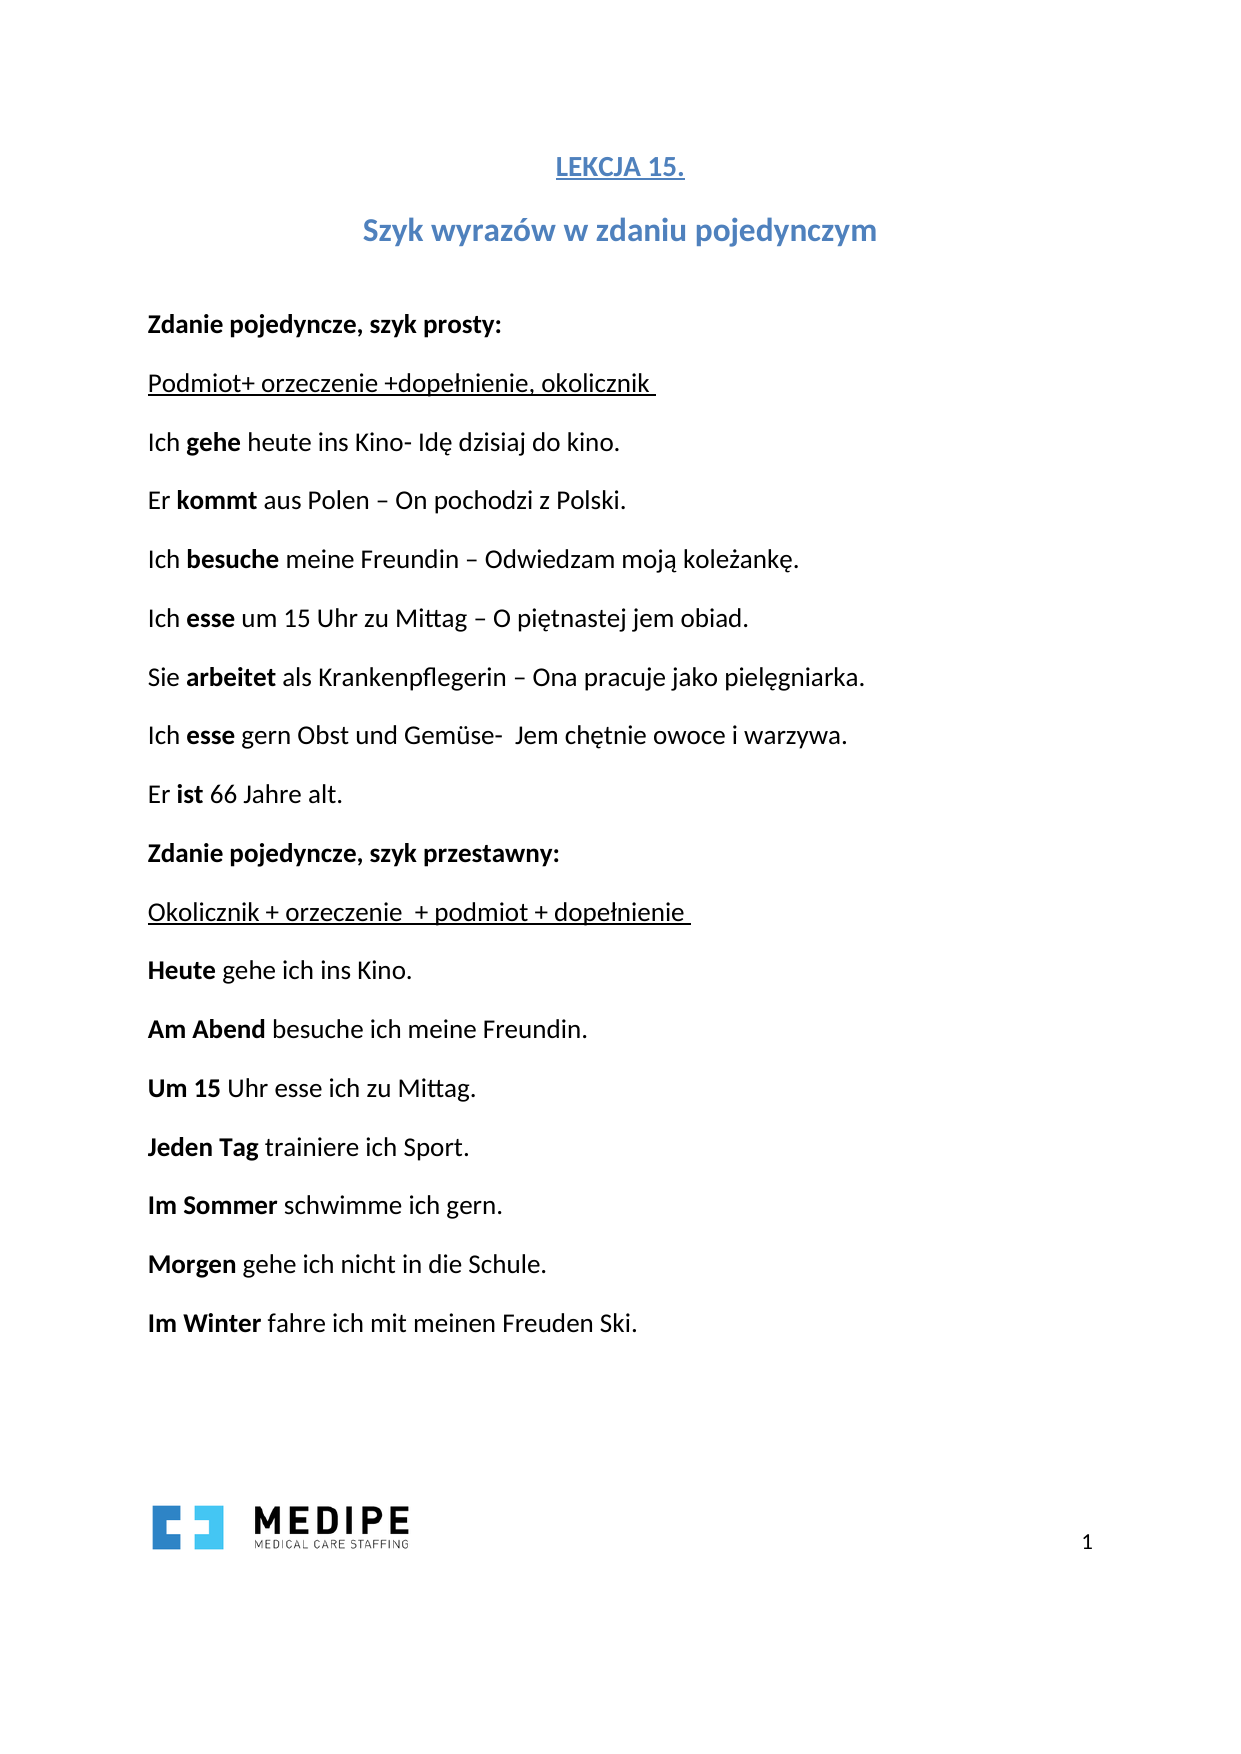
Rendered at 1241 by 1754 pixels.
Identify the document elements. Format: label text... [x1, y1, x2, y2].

text Ich esse um 15 Uhr zu Mittag – O piętnastej jem obiad. [148, 601, 1093, 634]
text Zdanie pojedyncze, szyk przestawny: [148, 836, 1093, 869]
text Er ist 66 Jahre alt. [148, 777, 1093, 810]
text Ich gehe heute ins Kino- Idę dzisiaj do kino. [148, 425, 1093, 458]
text Podmiot+ orzeczenie +dopełnienie, okolicznik [148, 366, 1093, 399]
text Ich besuche meine Freundin – Odwiedzam moją koleżankę. [148, 542, 1093, 575]
text Jeden Tag trainiere ich Sport. [148, 1130, 1093, 1163]
text Szyk wyrazów w zdaniu pojedynczym [148, 209, 1093, 282]
text Okolicznik + orzeczenie + podmiot + dopełnienie [148, 895, 1093, 928]
text Er kommt aus Polen – On pochodzi z Polski. [148, 483, 1093, 517]
text LEKCJA 15. [148, 148, 1093, 183]
text Heute gehe ich ins Kino. [148, 953, 1093, 987]
picture [152, 1501, 414, 1550]
text Morgen gehe ich nicht in die Schule. [148, 1247, 1093, 1280]
text Im Sommer schwimme ich gern. [148, 1188, 1093, 1222]
text Um 15 Uhr esse ich zu Mittag. [148, 1071, 1093, 1104]
text Zdanie pojedyncze, szyk prosty: [148, 307, 1093, 340]
text Im Winter fahre ich mit meinen Freuden Ski. [148, 1306, 1093, 1339]
text Sie arbeitet als Krankenpflegerin – Ona pracuje jako pielęgniarka. [148, 660, 1093, 693]
text Am Abend besuche ich meine Freundin. [148, 1012, 1093, 1045]
text Ich esse gern Obst und Gemüse- Jem chętnie owoce i warzywa. [148, 718, 1093, 752]
